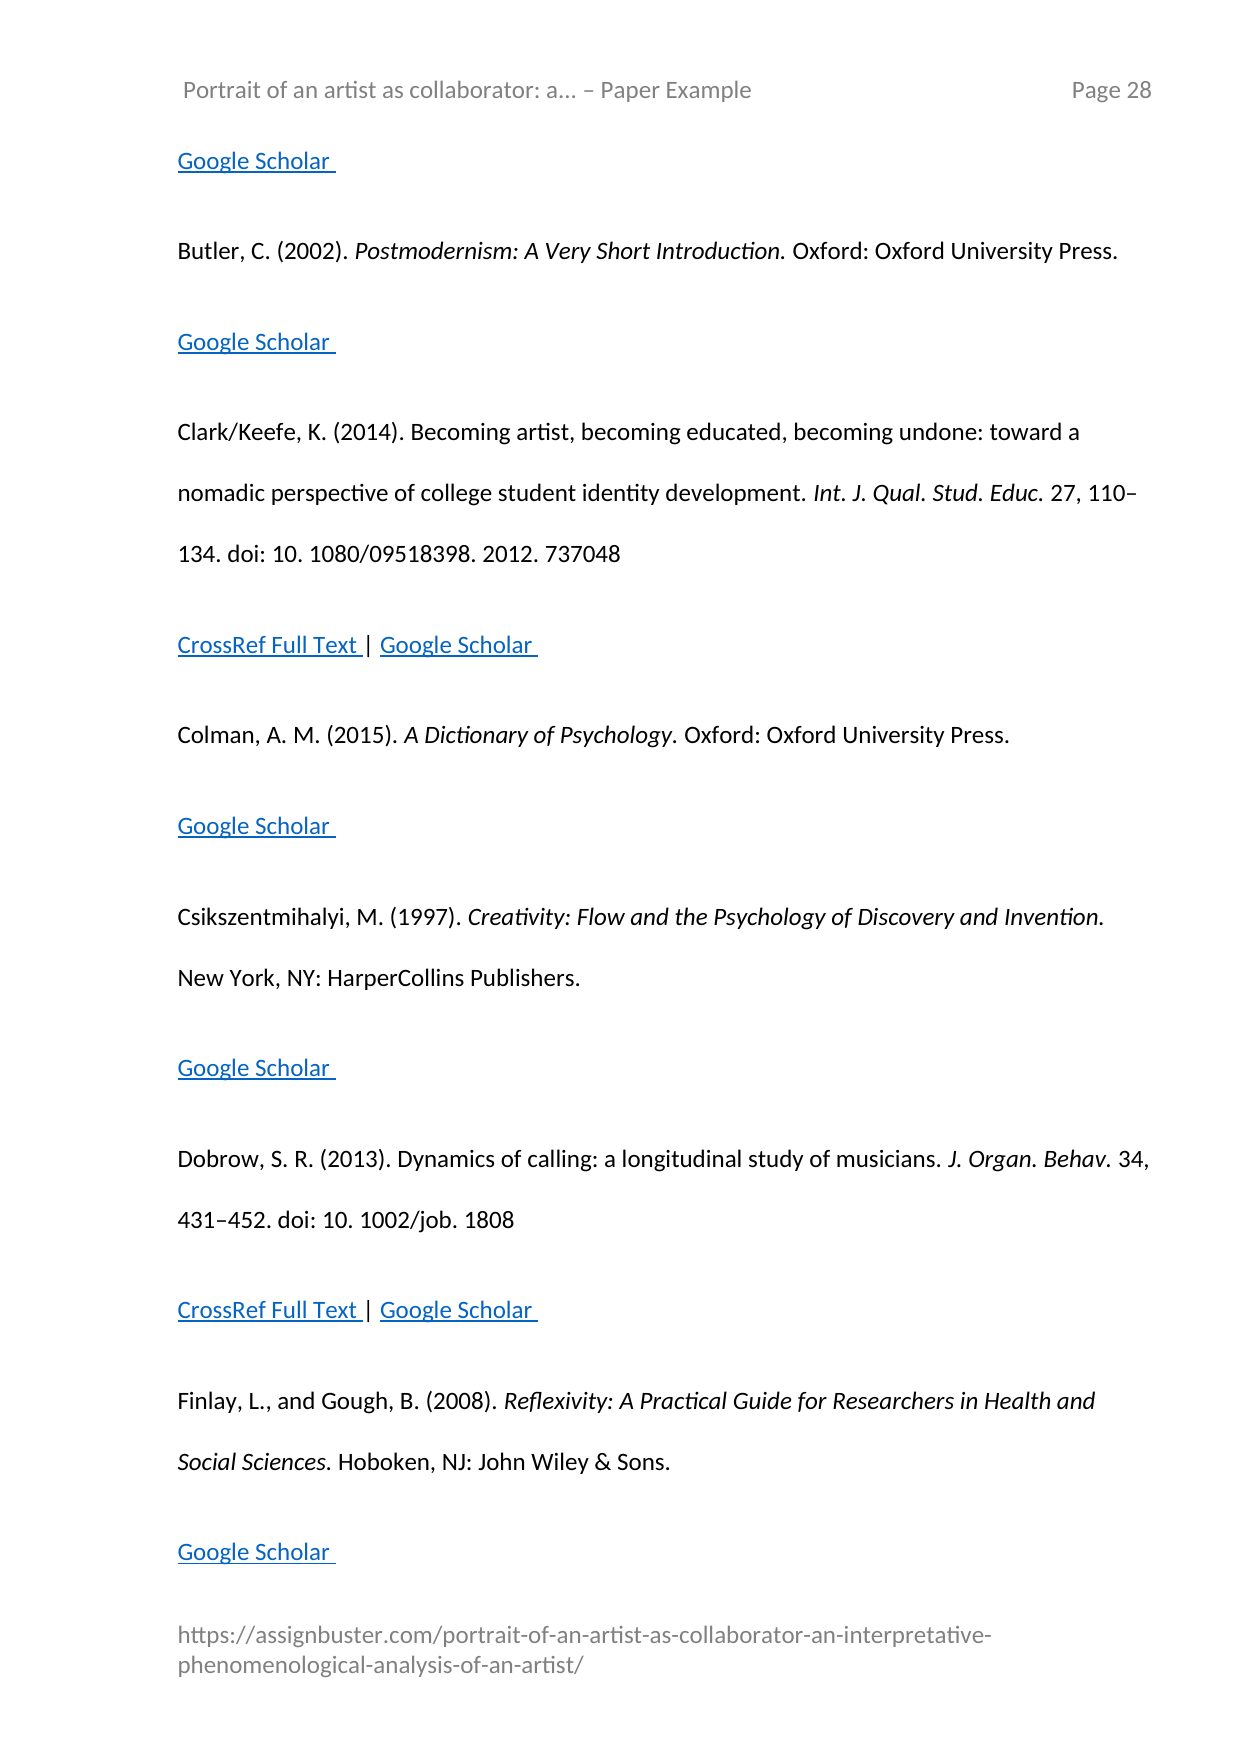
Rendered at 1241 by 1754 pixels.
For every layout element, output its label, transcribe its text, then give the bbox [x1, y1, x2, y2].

text Butler, C. (2002). Postmodernism: A Very Short Introduction. Oxford: Oxford University Press. [177, 236, 1152, 266]
text Clark/Keefe, K. (2014). Becoming artist, becoming educated, becoming undone: toward a nomadic perspective of college student identity development. Int. J. Qual. Stud. Educ. 27, 110–134. doi: 10. 1080/09518398. 2012. 737048 [177, 417, 1152, 569]
text Google Scholar [177, 145, 1152, 176]
text Csikszentmihalyi, M. (1997). Creativity: Flow and the Psychology of Discovery and Invention. New York, NY: HarperCollins Publishers. [177, 901, 1152, 992]
text Google Scholar [177, 326, 1152, 357]
text Google Scholar [177, 1052, 1152, 1083]
text CrossRef Full Text | Google Scholar [177, 629, 1152, 660]
text Finlay, L., and Gough, B. (2008). Reflexivity: A Practical Guide for Researchers in Health and Social Sciences. Hoboken, NJ: John Wiley & Sons. [177, 1385, 1152, 1476]
text Dobrow, S. R. (2013). Dynamics of calling: a longitudinal study of musicians. J. Organ. Behav. 34, 431–452. doi: 10. 1002/job. 1808 [177, 1143, 1152, 1234]
text Colman, A. M. (2015). A Dictionary of Psychology. Oxford: Oxford University Press. [177, 720, 1152, 750]
text CrossRef Full Text | Google Scholar [177, 1294, 1152, 1325]
text Google Scholar [177, 1536, 1152, 1567]
text Google Scholar [177, 810, 1152, 841]
